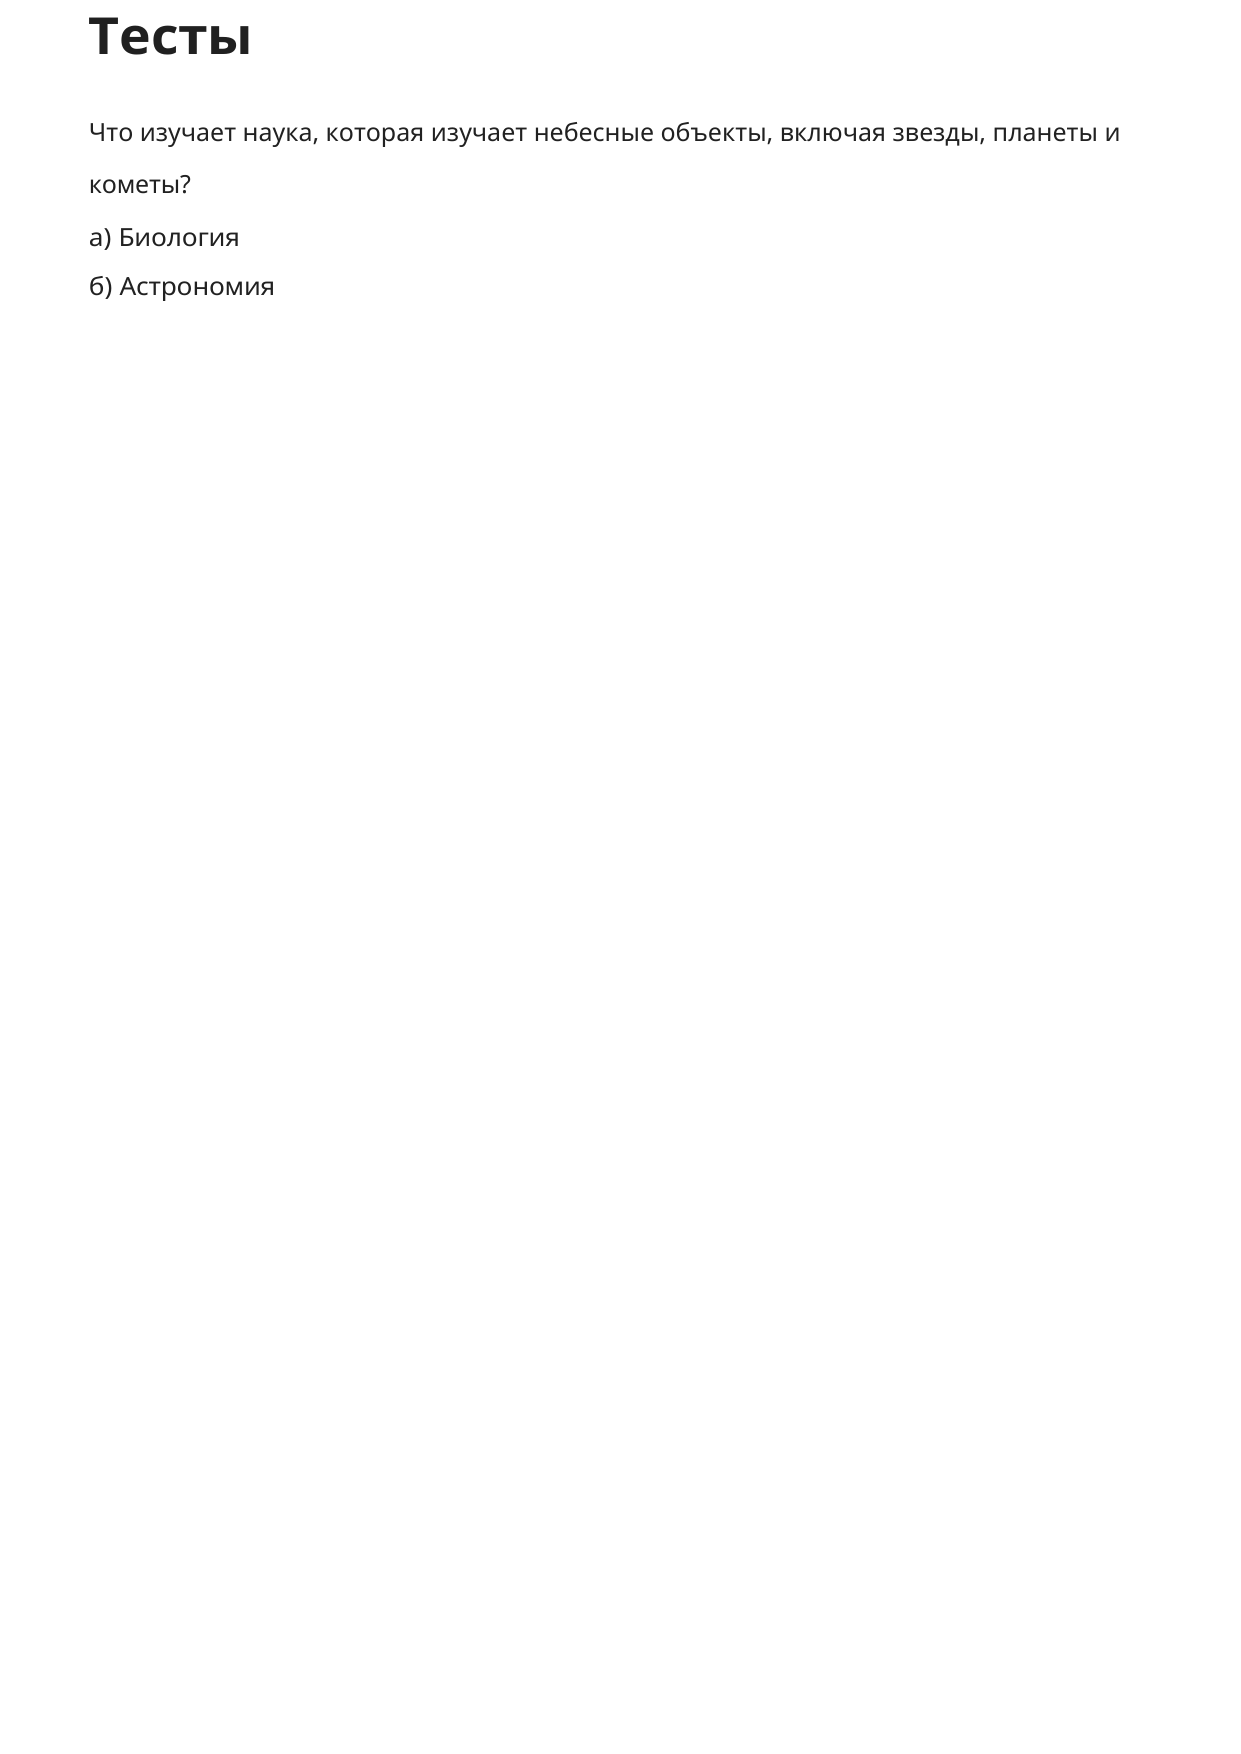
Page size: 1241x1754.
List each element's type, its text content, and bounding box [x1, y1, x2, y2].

text а) Биология [89, 219, 1240, 253]
text б) Астрономия [89, 268, 1240, 302]
text Что изучает наука, которая изучает небесные объекты, включая звезды, планеты и кометы? [89, 115, 1148, 201]
subtitle Тесты [89, 0, 1240, 69]
